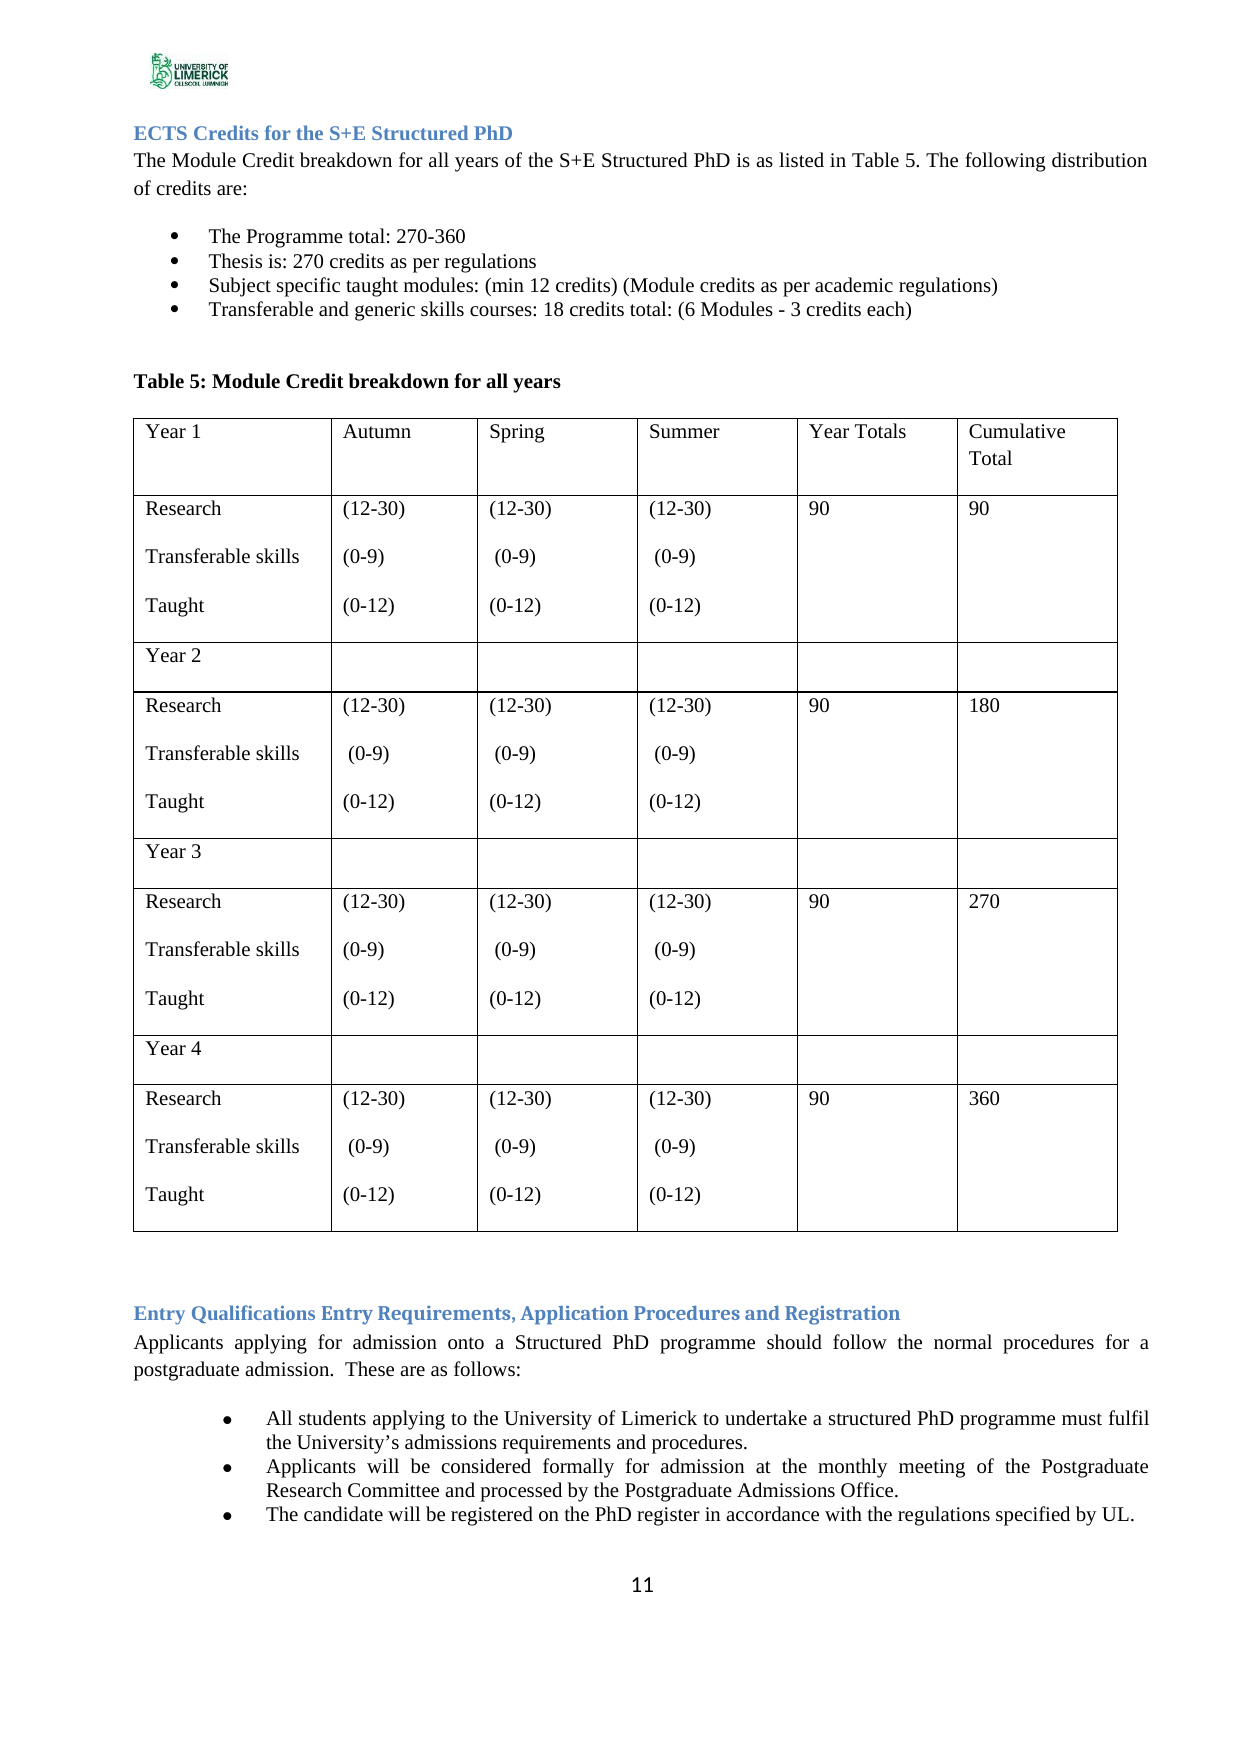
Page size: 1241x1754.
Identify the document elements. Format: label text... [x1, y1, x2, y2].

table_cell (12-30) (0-9) (0-12) [332, 889, 477, 1034]
table_cell [638, 643, 797, 691]
text Applicants applying for admission onto a Structured PhD programme should follow the normal procedures for a postgraduate admission. These are as follows: [133, 1330, 1151, 1381]
list Transferable and generic skills courses: 18 credits total: (6 Modules - 3 credits each) [171, 297, 1151, 321]
table_cell [638, 1036, 797, 1084]
table_cell 180 [958, 693, 1117, 838]
table_cell (12-30) (0-9) (0-12) [478, 496, 637, 642]
table_cell (12-30) (0-9) (0-12) [478, 693, 637, 838]
table_header Spring [478, 419, 637, 495]
table_cell [638, 839, 797, 888]
table_cell [958, 1036, 1117, 1084]
table_header Summer [638, 419, 797, 495]
table_cell [958, 643, 1117, 691]
table_cell Year 3 [134, 839, 331, 888]
table_cell [798, 643, 957, 691]
table_header Cumulative Total [958, 419, 1117, 495]
table_cell [798, 839, 957, 888]
table_cell [478, 839, 637, 888]
table_cell [332, 643, 477, 691]
table_header Year Totals [798, 419, 957, 495]
table_cell (12-30) (0-9) (0-12) [638, 889, 797, 1034]
table_cell 90 [958, 496, 1117, 642]
table_cell (12-30) (0-9) (0-12) [638, 1085, 797, 1231]
subtitle Entry Qualifications Entry Requirements, Application Procedures and Registration [133, 1301, 1151, 1326]
table_header Autumn [332, 419, 477, 495]
text Table 5: Module Credit breakdown for all years [133, 369, 1151, 393]
table_cell (12-30) (0-9) (0-12) [332, 496, 477, 642]
table_cell (12-30) (0-9) (0-12) [478, 889, 637, 1034]
table_cell Research Transferable skills Taught [134, 496, 331, 642]
table_cell [332, 839, 477, 888]
table_cell (12-30) (0-9) (0-12) [638, 693, 797, 838]
table_cell 360 [958, 1085, 1117, 1231]
table_cell [958, 839, 1117, 888]
table_cell (12-30) (0-9) (0-12) [332, 1085, 477, 1231]
table_cell 90 [798, 1085, 957, 1231]
table_cell (12-30) (0-9) (0-12) [478, 1085, 637, 1231]
table_cell Research Transferable skills Taught [134, 1085, 331, 1231]
table_cell [332, 1036, 477, 1084]
table_cell [798, 1036, 957, 1084]
table_cell 90 [798, 693, 957, 838]
list Subject specific taught modules: (min 12 credits) (Module credits as per academic regulations) [171, 273, 1151, 297]
table_cell 90 [798, 496, 957, 642]
table_cell (12-30) (0-9) (0-12) [332, 693, 477, 838]
table_cell Year 2 [134, 643, 331, 691]
table_cell Research Transferable skills Taught [134, 693, 331, 838]
table_header Year 1 [134, 419, 331, 495]
list Applicants will be considered formally for admission at the monthly meeting of the Postgraduate Research Committee and processed by the Postgraduate Admissions Office. [222, 1454, 1151, 1502]
subtitle ECTS Credits for the S+E Structured PhD [133, 121, 1151, 145]
table_cell [478, 643, 637, 691]
table_cell Research Transferable skills Taught [134, 889, 331, 1034]
table_cell [478, 1036, 637, 1084]
table_cell 270 [958, 889, 1117, 1034]
table_cell 90 [798, 889, 957, 1034]
picture [150, 53, 228, 89]
list All students applying to the University of Limerick to undertake a structured PhD programme must fulfil the University’s admissions requirements and procedures. [222, 1406, 1151, 1454]
list Thesis is: 270 credits as per regulations [171, 248, 1151, 273]
table_cell (12-30) (0-9) (0-12) [638, 496, 797, 642]
list The candidate will be registered on the PhD register in accordance with the regulations specified by UL. [222, 1502, 1151, 1526]
text The Module Credit breakdown for all years of the S+E Structured PhD is as listed in Table 5. The following distribution of credits are: [133, 148, 1151, 200]
table_cell Year 4 [134, 1036, 331, 1084]
list The Programme total: 270-360 [171, 224, 1151, 248]
